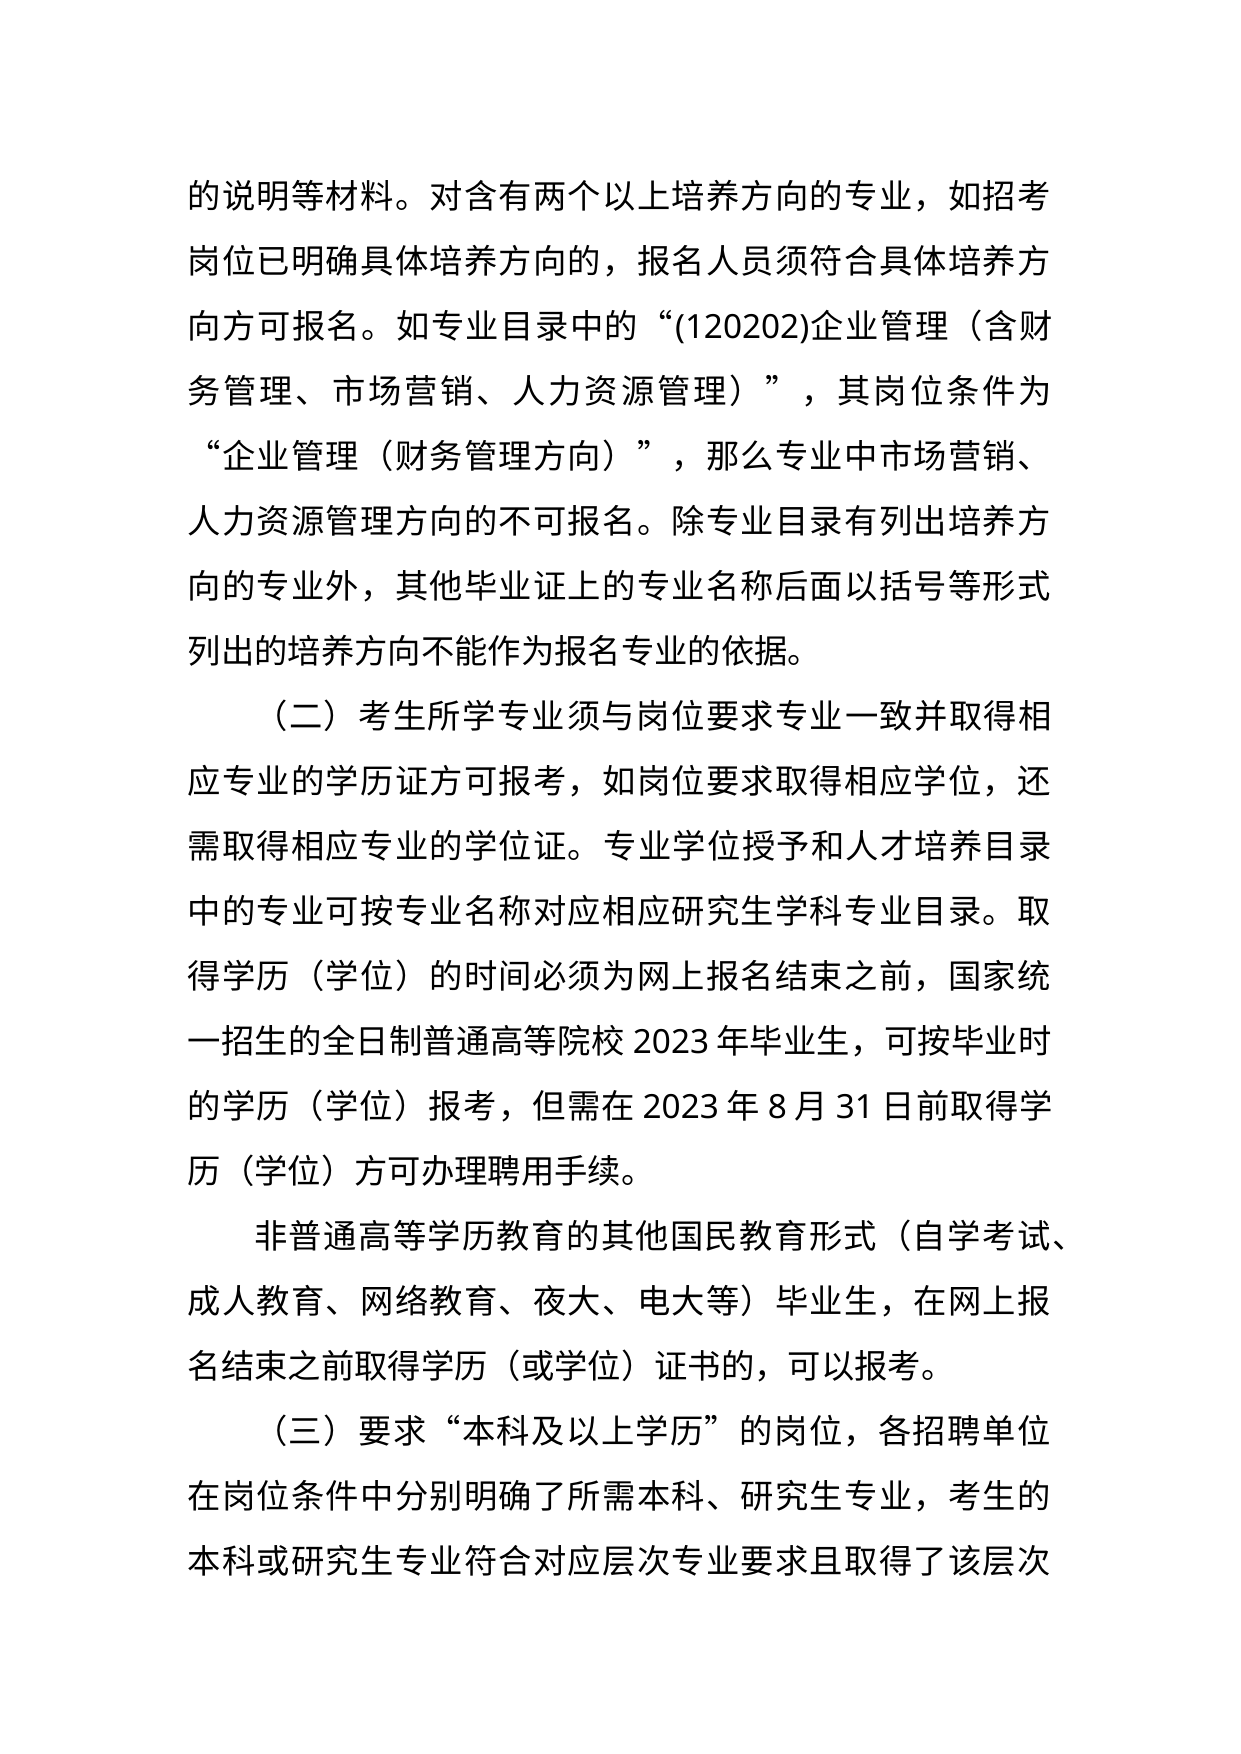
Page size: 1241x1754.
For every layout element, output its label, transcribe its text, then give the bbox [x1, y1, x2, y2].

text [187, 1397, 1053, 1592]
text 非普通高等学历教育的其他国民教育形式（自学考试、成人教育、网络教育、夜大、电大等）毕业生，在网上报名结束之前取得学历（或学位）证书的，可以报考。 [187, 1202, 1053, 1397]
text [187, 162, 1053, 682]
text （二）考生所学专业须与岗位要求专业一致并取得相应专业的学历证方可报考，如岗位要求取得相应学位，还需取得相应专业的学位证。专业学位授予和人才培养目录中的专业可按专业名称对应相应研究生学科专业目录。取得学历（学位）的时间必须为网上报名结束之前，国家统一招生的全日制普通高等院校2023年毕业生，可按毕业时的学历（学位）报考，但需在2023年8月31日前取得学历（学位）方可办理聘用手续。 [187, 682, 1053, 1202]
